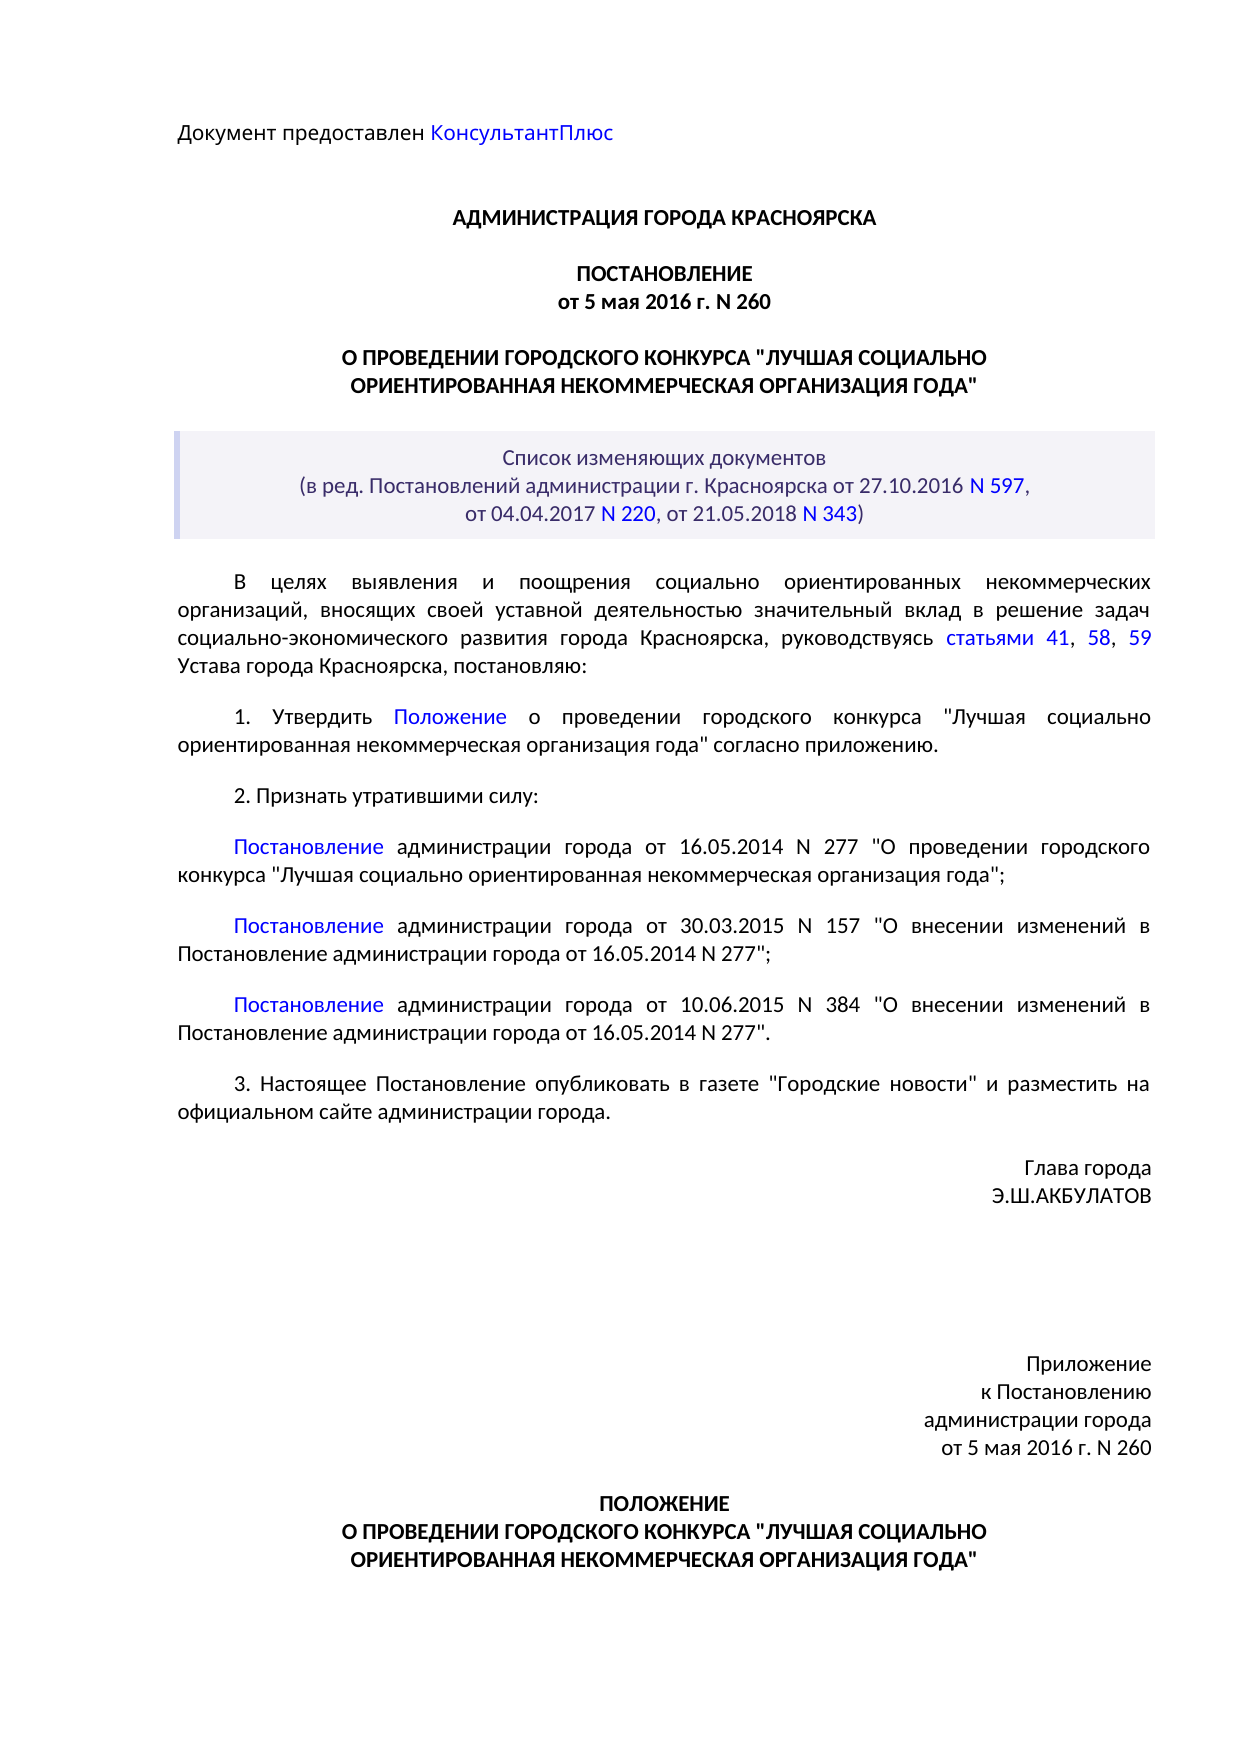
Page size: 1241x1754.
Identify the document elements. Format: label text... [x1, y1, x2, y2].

title О ПРОВЕДЕНИИ ГОРОДСКОГО КОНКУРСА "ЛУЧШАЯ СОЦИАЛЬНО [177, 1517, 1152, 1545]
text администрации города [177, 1405, 1152, 1433]
text В целях выявления и поощрения социально ориентированных некоммерческих организаций, вносящих своей уставной деятельностью значительный вклад в решение задач социально-экономического развития города Красноярска, руководствуясь статьями 41, 58, 59 Устава города Красноярска, постановляю: [177, 567, 1152, 679]
text от 5 мая 2016 г. N 260 [177, 1433, 1152, 1461]
title АДМИНИСТРАЦИЯ ГОРОДА КРАСНОЯРСКА [177, 203, 1152, 231]
title Документ предоставлен КонсультантПлюс [177, 118, 1152, 175]
title ОРИЕНТИРОВАННАЯ НЕКОММЕРЧЕСКАЯ ОРГАНИЗАЦИЯ ГОДА" [177, 371, 1152, 399]
title ПОЛОЖЕНИЕ [177, 1489, 1152, 1517]
text Постановление администрации города от 16.05.2014 N 277 "О проведении городского конкурса "Лучшая социально ориентированная некоммерческая организация года"; [177, 832, 1152, 888]
text Э.Ш.АКБУЛАТОВ [177, 1181, 1152, 1209]
text Приложение [177, 1349, 1152, 1377]
text 3. Настоящее Постановление опубликовать в газете "Городские новости" и разместить на официальном сайте администрации города. [177, 1069, 1152, 1125]
title О ПРОВЕДЕНИИ ГОРОДСКОГО КОНКУРСА "ЛУЧШАЯ СОЦИАЛЬНО [177, 343, 1152, 371]
text 2. Признать утратившими силу: [177, 781, 1152, 809]
text к Постановлению [177, 1377, 1152, 1405]
text Постановление администрации города от 10.06.2015 N 384 "О внесении изменений в Постановление администрации города от 16.05.2014 N 277". [177, 990, 1152, 1046]
title ПОСТАНОВЛЕНИЕ [177, 259, 1152, 287]
text Глава города [177, 1153, 1152, 1181]
title ОРИЕНТИРОВАННАЯ НЕКОММЕРЧЕСКАЯ ОРГАНИЗАЦИЯ ГОДА" [177, 1545, 1152, 1573]
text 1. Утвердить Положение о проведении городского конкурса "Лучшая социально ориентированная некоммерческая организация года" согласно приложению. [177, 702, 1152, 758]
text Постановление администрации города от 30.03.2015 N 157 "О внесении изменений в Постановление администрации города от 16.05.2014 N 277"; [177, 911, 1152, 967]
title от 5 мая 2016 г. N 260 [177, 287, 1152, 315]
table_header Список изменяющих документов (в ред. Постановлений администрации г. Красноярска от 27.10.2016 N 597, от 04.04.2017 N 220, от 21.05.2018 N 343) [180, 431, 1149, 539]
